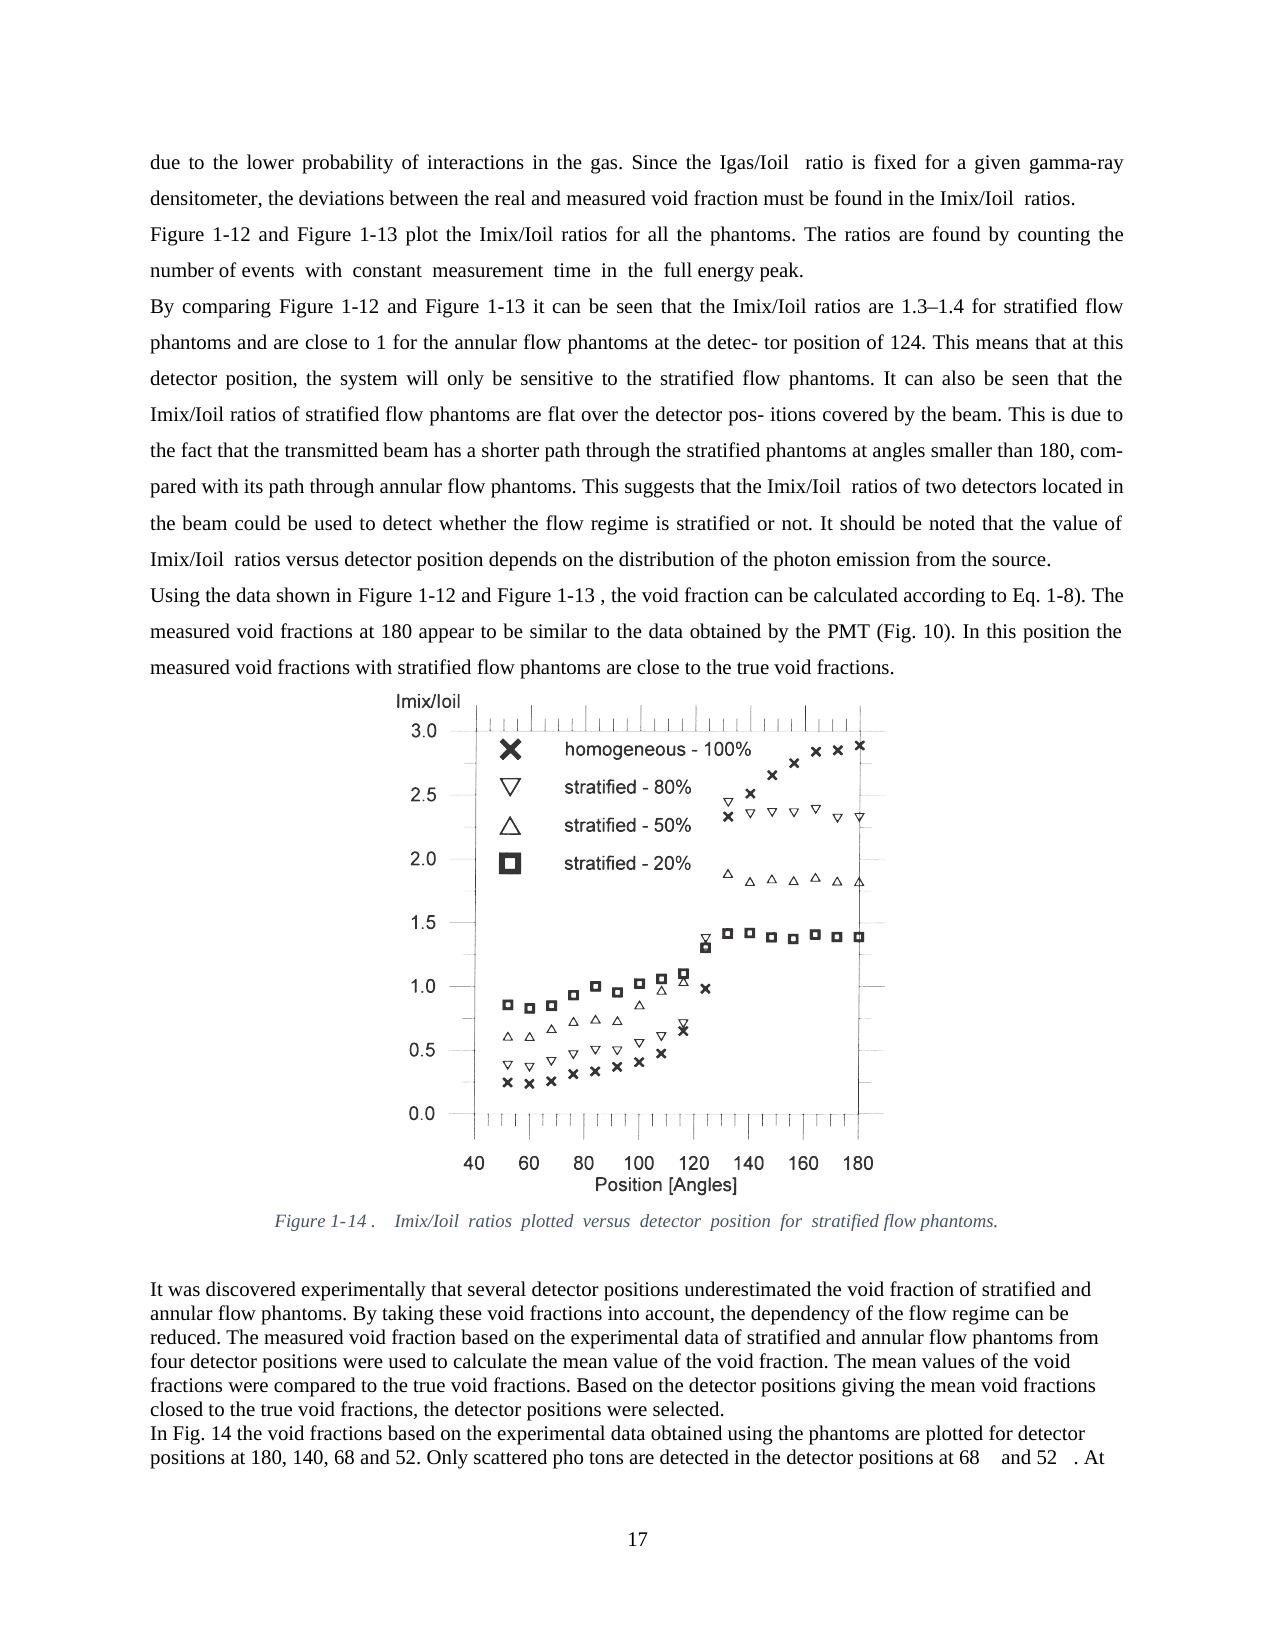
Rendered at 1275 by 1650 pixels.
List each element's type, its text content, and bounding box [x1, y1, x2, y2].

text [150, 1421, 1125, 1469]
text It was discovered experimentally that several detector positions underestimated the void fraction of stratified and annular flow phantoms. By taking these void fractions into account, the dependency of the flow regime can be reduced. The measured void fraction based on the experimental data of stratified and annular flow phantoms from four detector positions were used to calculate the mean value of the void fraction. The mean values of the void fractions were compared to the true void fractions. Based on the detector positions giving the mean void fractions closed to the true void fractions, the detector positions were selected. [150, 1277, 1125, 1421]
text Figure 1-12 and Figure 1-13 plot the Imix/Ioil ratios for all the phantoms. The ratios are found by counting the number of events with constant measurement time in the full energy peak. [150, 222, 1125, 282]
text Using the data shown in Figure 1-12 and Figure 1-13 , the void fraction can be calculated according to Eq. 1-8). The measured void fractions at 180 appear to be similar to the data obtained by the PMT (Fig. 10). In this position the measured void fractions with stratified flow phantoms are close to the true void fractions. [150, 582, 1125, 679]
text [150, 150, 1125, 210]
picture [388, 690, 887, 1199]
text By comparing Figure 1-12 and Figure 1-13 it can be seen that the Imix/Ioil ratios are 1.3–1.4 for stratified flow phantoms and are close to 1 for the annular flow phantoms at the detec- tor position of 124. This means that at this detector position, the system will only be sensitive to the stratified flow phantoms. It can also be seen that the Imix/Ioil ratios of stratified flow phantoms are flat over the detector pos- itions covered by the beam. This is due to the fact that the transmitted beam has a shorter path through the stratified phantoms at angles smaller than 180, com- pared with its path through annular flow phantoms. This suggests that the Imix/Ioil ratios of two detectors located in the beam could be used to detect whether the flow regime is stratified or not. It should be noted that the value of Imix/Ioil ratios versus detector position depends on the distribution of the photon emission from the source. [150, 294, 1125, 571]
